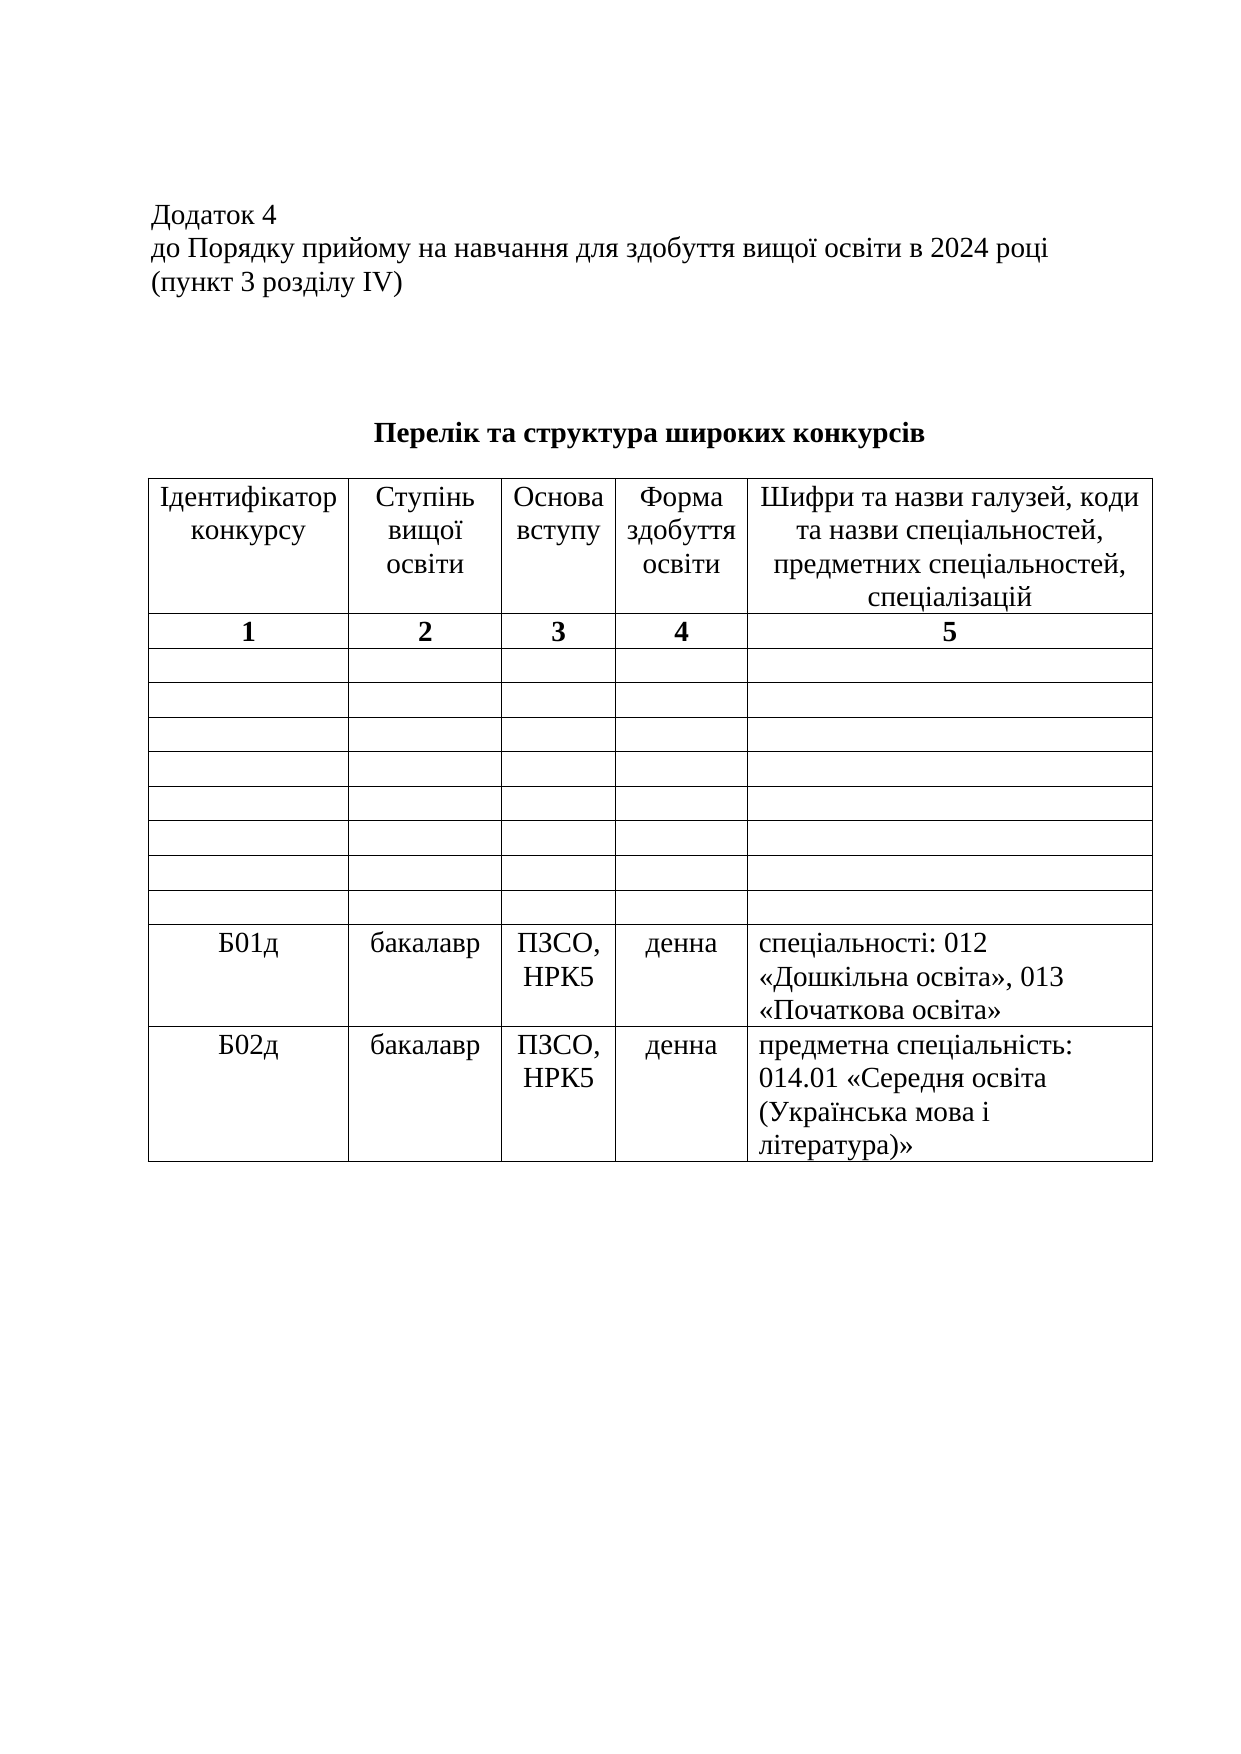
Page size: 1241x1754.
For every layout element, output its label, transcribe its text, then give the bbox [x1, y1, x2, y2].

table_cell ПЗСО, НРК5 [502, 1027, 615, 1161]
table_cell [149, 821, 348, 855]
table_cell [349, 856, 501, 889]
table_cell [502, 891, 615, 924]
table_cell [149, 683, 348, 717]
table_header [148, 194, 1152, 301]
table_cell [502, 718, 615, 751]
table_cell [616, 821, 747, 855]
table_cell [349, 787, 501, 820]
table_cell бакалавр [349, 925, 501, 1026]
table_header Шифри та назви галузей, коди та назви спеціальностей, предметних спеціальностей, спеціалізацій [748, 479, 1152, 613]
table_cell 4 [616, 614, 747, 647]
table_cell [149, 856, 348, 889]
table_cell [748, 891, 1152, 924]
table_cell [502, 752, 615, 786]
table_cell [748, 718, 1152, 751]
table_cell [502, 787, 615, 820]
table_cell [616, 856, 747, 889]
table_cell [349, 683, 501, 717]
table_cell [349, 821, 501, 855]
table_cell [502, 856, 615, 889]
table_header Ступінь вищої освіти [349, 479, 501, 613]
table_cell предметна спеціальність: 014.01 «Середня освіта (Українська мова і література)» [748, 1027, 1152, 1161]
table_cell Б01д [149, 925, 348, 1026]
table_cell [149, 752, 348, 786]
table_cell [616, 787, 747, 820]
table_header Ідентифікатор конкурсу [149, 479, 348, 613]
table_cell [748, 752, 1152, 786]
table_cell [748, 683, 1152, 717]
table_cell [149, 787, 348, 820]
table_cell ПЗСО, НРК5 [502, 925, 615, 1026]
table_cell [149, 891, 348, 924]
table_cell денна [616, 1027, 747, 1161]
table_header Форма здобуття освіти [616, 479, 747, 613]
table_cell 2 [349, 614, 501, 647]
table_cell [616, 649, 747, 682]
table_cell бакалавр [349, 1027, 501, 1161]
table_cell [616, 718, 747, 751]
text Перелік та структура широких конкурсів [148, 415, 1152, 448]
table_cell [616, 683, 747, 717]
table_cell 1 [149, 614, 348, 647]
table_cell [349, 752, 501, 786]
table_cell [349, 649, 501, 682]
table_cell денна [616, 925, 747, 1026]
table_cell [502, 683, 615, 717]
table_cell [502, 821, 615, 855]
table_cell [748, 821, 1152, 855]
table_cell [748, 856, 1152, 889]
table_cell Б02д [149, 1027, 348, 1161]
table_cell 3 [502, 614, 615, 647]
table_cell [502, 649, 615, 682]
table_cell [748, 649, 1152, 682]
table_cell [149, 649, 348, 682]
table_cell [149, 718, 348, 751]
table_cell спеціальності: 012 «Дошкільна освіта», 013 «Початкова освіта» [748, 925, 1152, 1026]
table_cell [349, 891, 501, 924]
table_cell [616, 752, 747, 786]
table_cell [349, 718, 501, 751]
table_cell [748, 787, 1152, 820]
table_cell [616, 891, 747, 924]
table_header Основа вступу [502, 479, 615, 613]
table_cell 5 [748, 614, 1152, 647]
